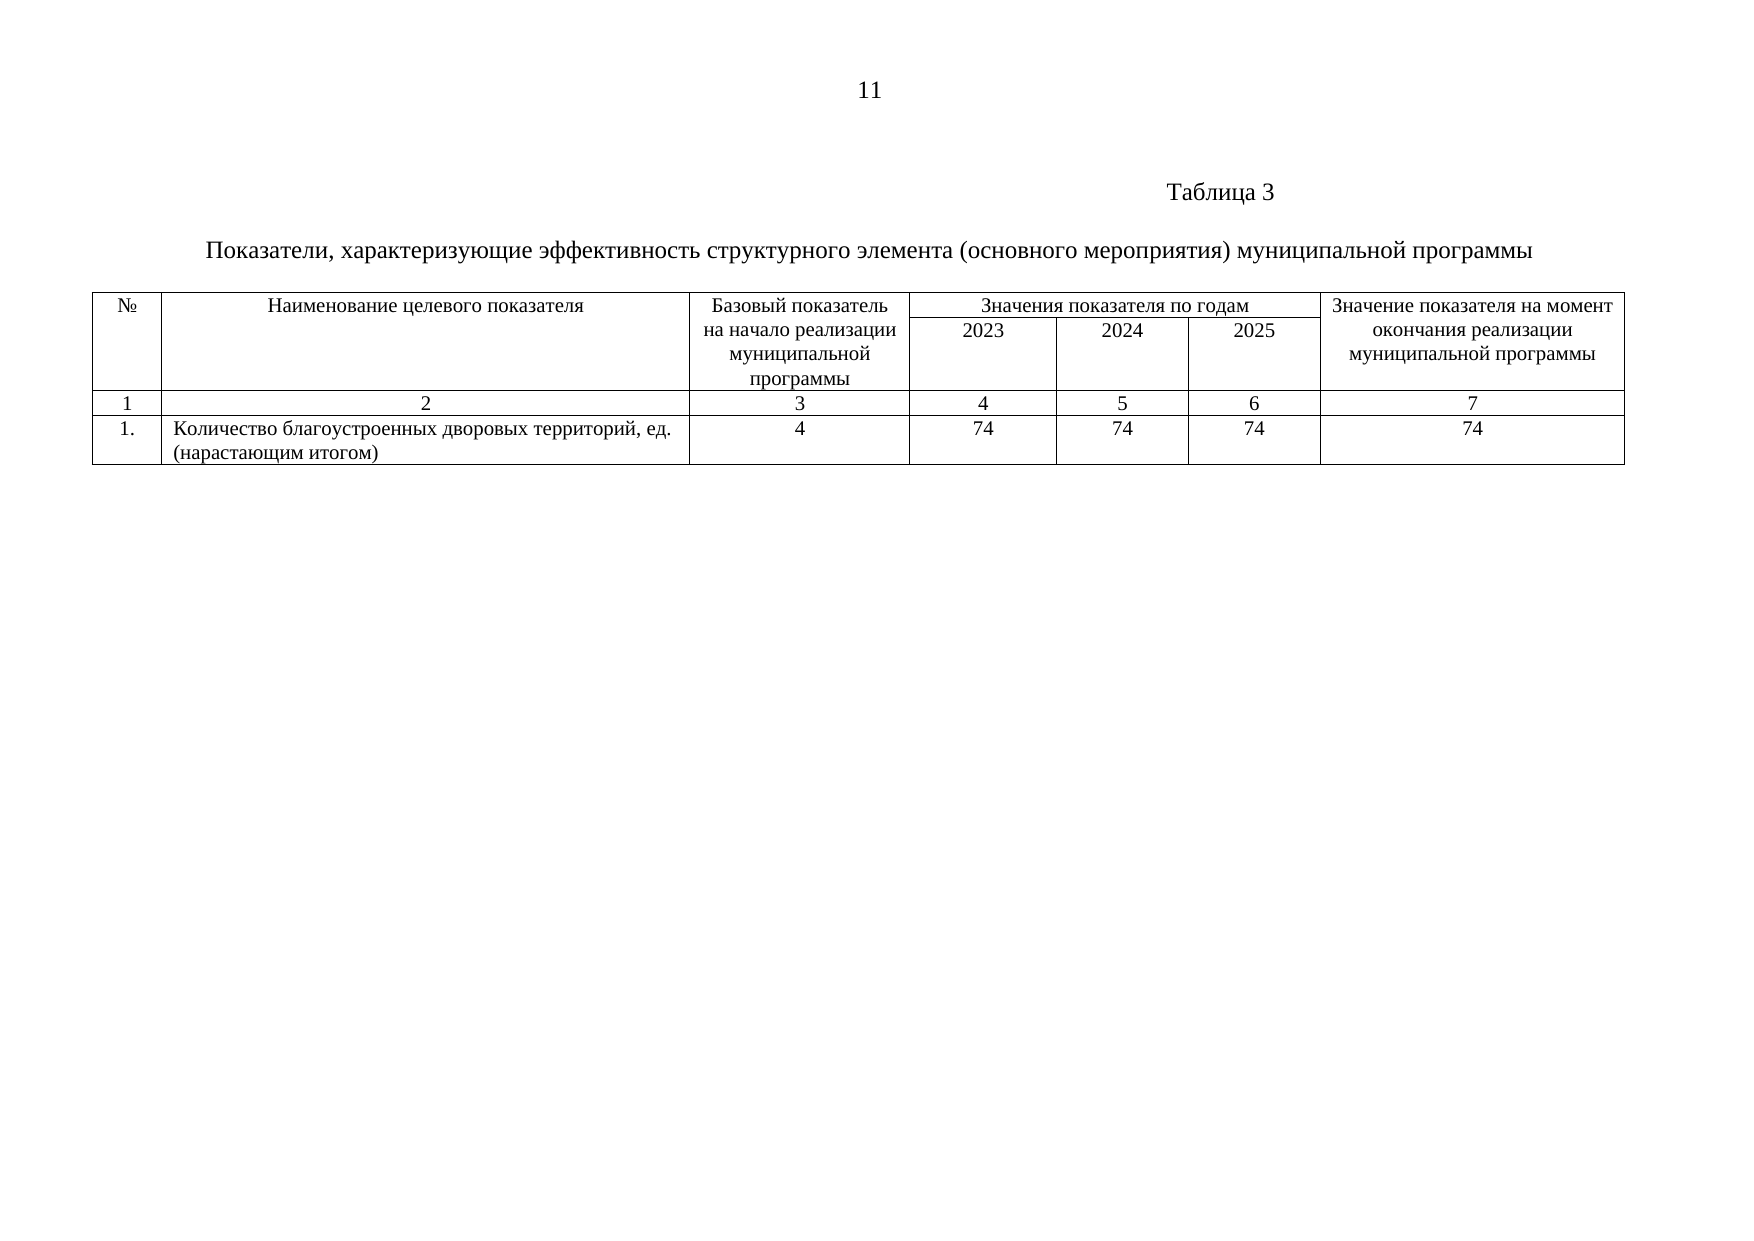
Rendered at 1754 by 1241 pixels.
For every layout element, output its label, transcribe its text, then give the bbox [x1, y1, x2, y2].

table_header № [93, 293, 161, 389]
table_cell 74 [1189, 416, 1320, 464]
table_header Значения показателя по годам [910, 293, 1320, 317]
table_cell 7 [1321, 391, 1624, 414]
table_cell 2023 [910, 318, 1056, 389]
table_cell 5 [1057, 391, 1188, 414]
table_cell 1 [93, 391, 161, 414]
table_cell 74 [1057, 416, 1188, 464]
table_cell 74 [1321, 416, 1624, 464]
table_cell 2 [162, 391, 689, 414]
table_cell 3 [690, 391, 909, 414]
table_header Базовый показатель на начало реализации муниципальной программы [690, 293, 909, 389]
text Показатели, характеризующие эффективность структурного элемента (основного мероприятия) муниципальной программы [103, 235, 1636, 263]
table_cell 6 [1189, 391, 1320, 414]
text Таблица 3 [1166, 177, 1636, 206]
table_cell 74 [910, 416, 1056, 464]
table_cell 2024 [1057, 318, 1188, 389]
table_cell 4 [910, 391, 1056, 414]
table_cell 4 [690, 416, 909, 464]
table_cell Количество благоустроенных дворовых территорий, ед. (нарастающим итогом) [162, 416, 689, 464]
table_header Наименование целевого показателя [162, 293, 689, 389]
table_cell 2025 [1189, 318, 1320, 389]
table_cell 1. [93, 416, 161, 464]
table_header Значение показателя на момент окончания реализации муниципальной программы [1321, 293, 1624, 389]
